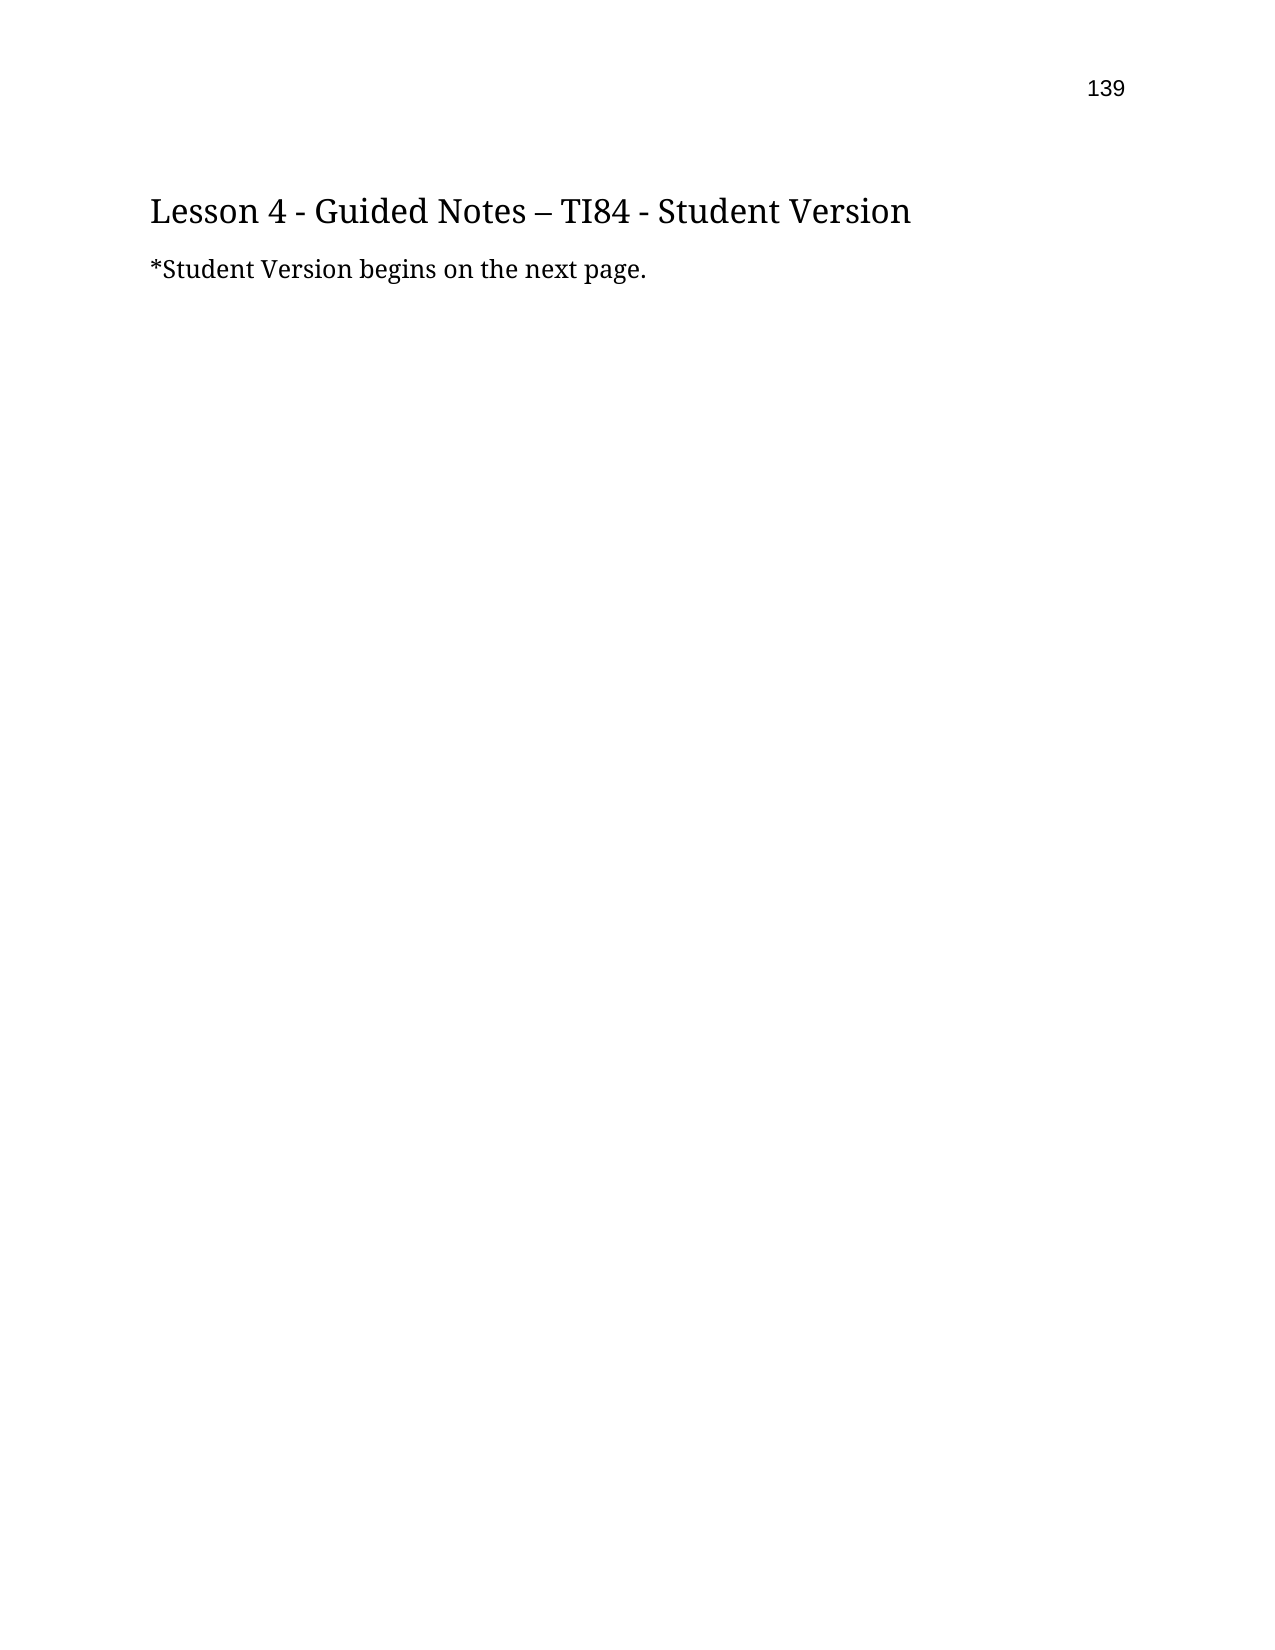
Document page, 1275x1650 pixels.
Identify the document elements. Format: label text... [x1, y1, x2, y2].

subtitle Lesson 4 - Guided Notes – TI84 - Student Version [150, 187, 1125, 233]
text *Student Version begins on the next page. [150, 252, 1125, 286]
